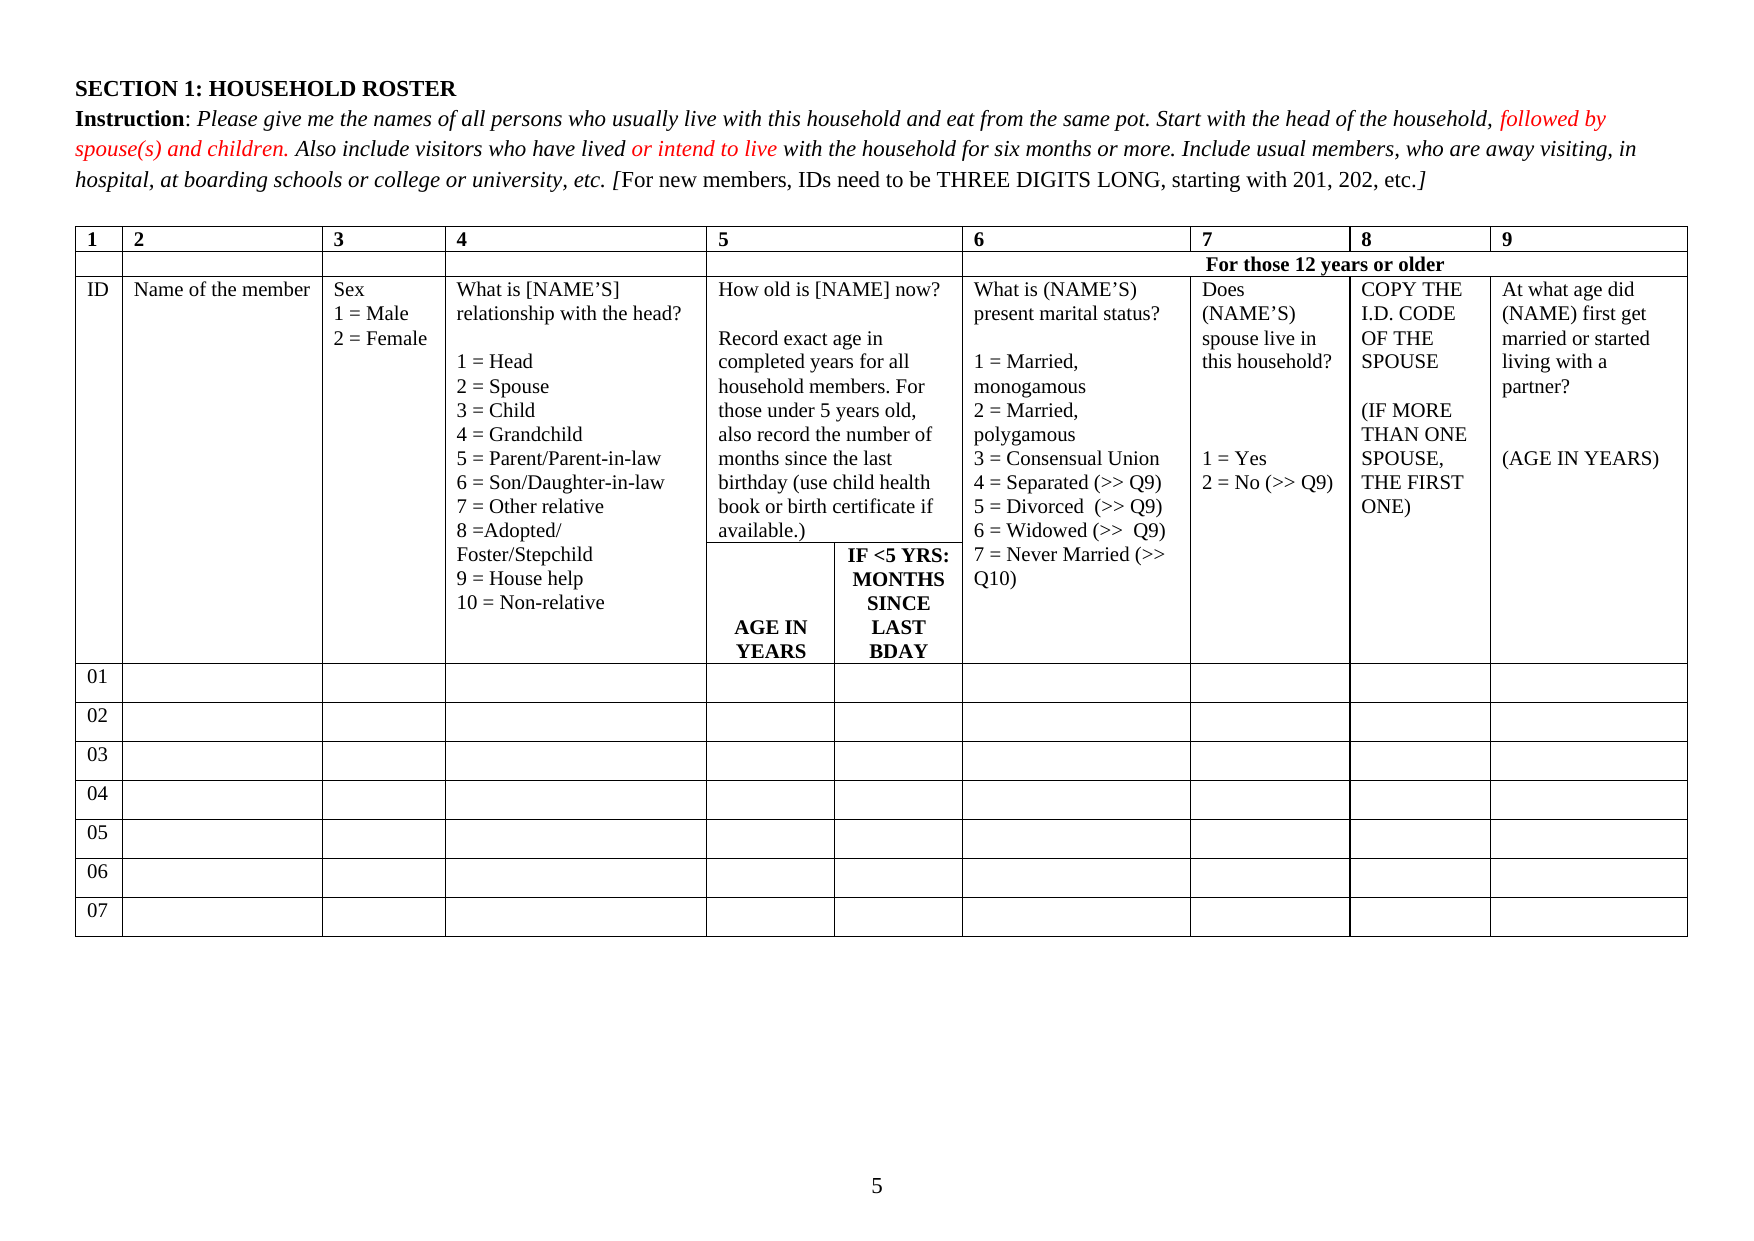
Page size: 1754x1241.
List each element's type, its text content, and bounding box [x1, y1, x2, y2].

table_cell [123, 252, 322, 276]
table_cell [963, 859, 1190, 897]
table_cell [835, 664, 962, 702]
table_cell [1191, 859, 1349, 897]
table_cell 07 [76, 898, 122, 936]
table_cell [707, 859, 834, 897]
table_cell [1351, 898, 1490, 936]
table_cell [707, 898, 834, 936]
table_cell [1351, 703, 1490, 741]
table_cell [963, 664, 1190, 702]
table_cell [323, 859, 445, 897]
table_cell [446, 781, 706, 819]
table_header 3 [323, 227, 445, 251]
table_cell ID [76, 277, 122, 663]
table_cell [323, 252, 445, 276]
table_cell [835, 859, 962, 897]
table_cell [835, 898, 962, 936]
table_cell [323, 664, 445, 702]
table_cell For those 12 years or older [963, 252, 1687, 276]
table_cell 03 [76, 742, 122, 780]
table_cell [835, 703, 962, 741]
table_cell [323, 703, 445, 741]
table_cell AGE IN YEARS [707, 543, 834, 663]
table_cell [1491, 820, 1687, 858]
table_cell [123, 742, 322, 780]
table_cell [1491, 664, 1687, 702]
table_cell COPY THE I.D. CODE OF THE SPOUSE (IF MORE THAN ONE SPOUSE, THE FIRST ONE) [1351, 277, 1490, 663]
table_cell Name of the member [123, 277, 322, 663]
table_cell [123, 664, 322, 702]
text Instruction: Please give me the names of all persons who usually live with this household and eat from the same pot. Start with the head of the household, followed by spouse(s) and children. Also include visitors who have lived or intend to live with the household for six months or more. Include usual members, who are away visiting, in hospital, at boarding schools or college or university, etc. [For new members, IDs need to be THREE DIGITS LONG, starting with 201, 202, etc.] [75, 105, 1679, 192]
table_cell [835, 781, 962, 819]
table_cell 01 [76, 664, 122, 702]
table_cell [1351, 664, 1490, 702]
table_cell Does (NAME’S) spouse live in this household? 1 = Yes 2 = No (>> Q9) [1191, 277, 1349, 663]
table_header 2 [123, 227, 322, 251]
table_cell [835, 742, 962, 780]
table_cell [1191, 820, 1349, 858]
table_cell [1491, 859, 1687, 897]
table_cell IF <5 YRS: MONTHS SINCE LAST BDAY [835, 543, 962, 663]
table_cell [323, 898, 445, 936]
table_cell [1191, 703, 1349, 741]
table_cell [963, 703, 1190, 741]
table_cell [707, 703, 834, 741]
table_header 7 [1191, 227, 1349, 251]
table_cell [1491, 781, 1687, 819]
table_cell [963, 820, 1190, 858]
table_cell [963, 742, 1190, 780]
table_cell [446, 859, 706, 897]
table_cell [123, 781, 322, 819]
table_cell [707, 664, 834, 702]
table_cell [1191, 898, 1349, 936]
table_cell At what age did (NAME) first get married or started living with a partner? (AGE IN YEARS) [1491, 277, 1687, 663]
table_cell [323, 742, 445, 780]
table_header 1 [76, 227, 122, 251]
table_cell [123, 859, 322, 897]
table_cell [446, 898, 706, 936]
table_cell What is (NAME’S) present marital status? 1 = Married, monogamous 2 = Married, polygamous 3 = Consensual Union 4 = Separated (>> Q9) 5 = Divorced (>> Q9) 6 = Widowed (>> Q9) 7 = Never Married (>> Q10) [963, 277, 1190, 663]
table_cell [1491, 742, 1687, 780]
table_cell [323, 781, 445, 819]
table_cell [446, 703, 706, 741]
table_cell [1351, 820, 1490, 858]
table_cell [1191, 781, 1349, 819]
table_cell What is [NAME’S] relationship with the head? 1 = Head 2 = Spouse 3 = Child 4 = Grandchild 5 = Parent/Parent-in-law 6 = Son/Daughter-in-law 7 = Other relative 8 =Adopted/ Foster/Stepchild 9 = House help 10 = Non-relative [446, 277, 706, 663]
table_cell [963, 781, 1190, 819]
table_cell [446, 252, 706, 276]
table_cell 06 [76, 859, 122, 897]
table_header 4 [446, 227, 706, 251]
table_cell [446, 820, 706, 858]
table_header 6 [963, 227, 1190, 251]
table_cell [123, 703, 322, 741]
table_cell [1491, 898, 1687, 936]
table_cell [707, 820, 834, 858]
subtitle SECTION 1: HOUSEHOLD ROSTER [75, 75, 1679, 101]
table_cell [1191, 742, 1349, 780]
table_cell [1351, 742, 1490, 780]
table_cell [1351, 859, 1490, 897]
table_cell [446, 664, 706, 702]
table_cell [323, 820, 445, 858]
table_cell [835, 820, 962, 858]
table_cell How old is [NAME] now? Record exact age in completed years for all household members. For those under 5 years old, also record the number of months since the last birthday (use child health book or birth certificate if available.) [707, 277, 962, 542]
table_cell [1351, 781, 1490, 819]
table_cell 02 [76, 703, 122, 741]
table_cell [1491, 703, 1687, 741]
table_header 8 [1351, 227, 1490, 251]
table_cell 05 [76, 820, 122, 858]
table_cell [1191, 664, 1349, 702]
table_cell [123, 820, 322, 858]
table_cell [707, 781, 834, 819]
table_cell Sex 1 = Male 2 = Female [323, 277, 445, 663]
table_cell [707, 252, 962, 276]
table_cell [707, 742, 834, 780]
table_cell [446, 742, 706, 780]
table_header 9 [1491, 227, 1687, 251]
table_cell [963, 898, 1190, 936]
table_cell [123, 898, 322, 936]
table_cell 04 [76, 781, 122, 819]
table_header 5 [707, 227, 962, 251]
table_cell [76, 252, 122, 276]
